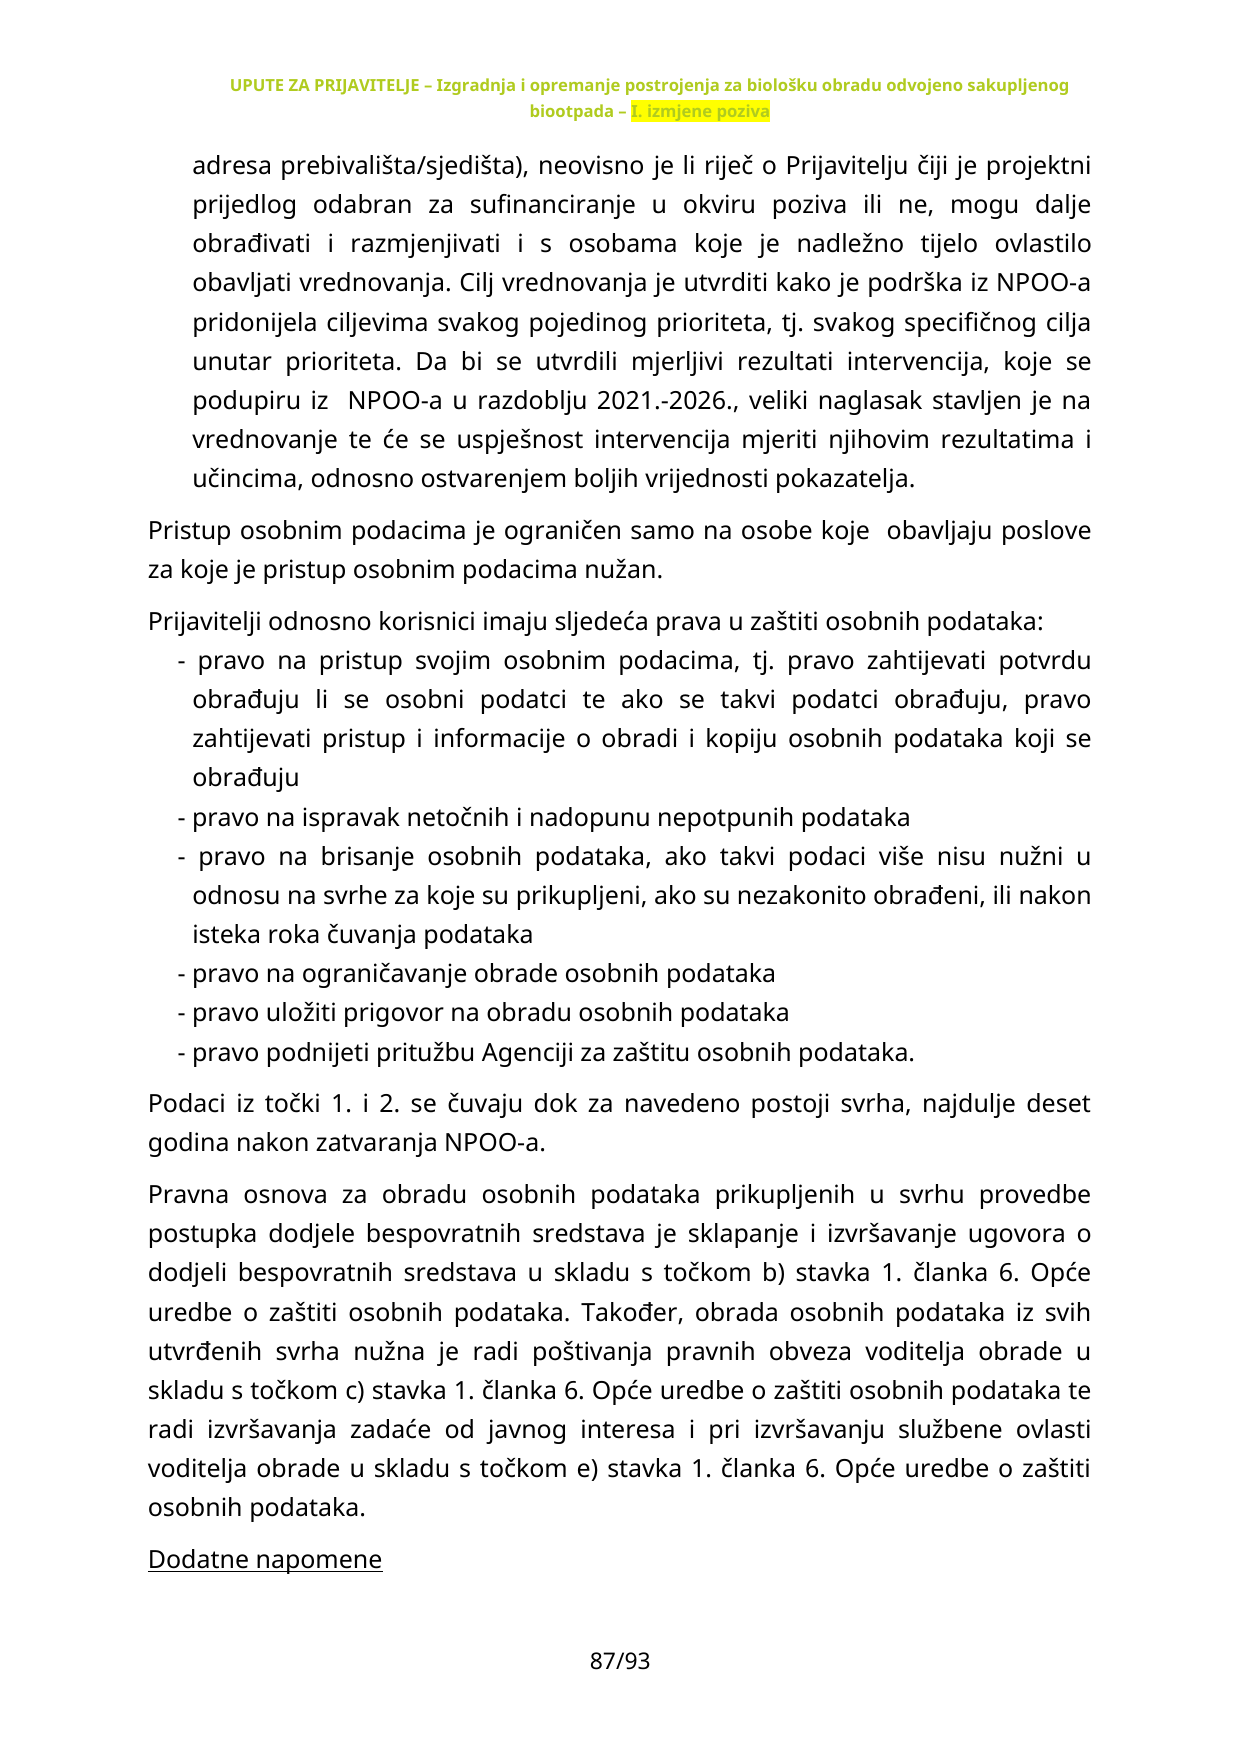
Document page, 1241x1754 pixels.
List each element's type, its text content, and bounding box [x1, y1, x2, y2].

text - pravo na pristup svojim osobnim podacima, tj. pravo zahtijevati potvrdu obrađuju li se osobni podatci te ako se takvi podatci obrađuju, pravo zahtijevati pristup i informacije o obradi i kopiju osobnih podataka koji se obrađuju [177, 643, 1093, 794]
text - pravo na ispravak netočnih i nadopunu nepotpunih podataka [177, 799, 1093, 833]
text Pristup osobnim podacima je ograničen samo na osobe koje obavljaju poslove za koje je pristup osobnim podacima nužan. [148, 513, 1093, 586]
text - pravo na ograničavanje obrade osobnih podataka [177, 956, 1093, 990]
text - pravo podnijeti pritužbu Agenciji za zaštitu osobnih podataka. [177, 1034, 1093, 1068]
text Podaci iz točki 1. i 2. se čuvaju dok za navedeno postoji svrha, najdulje deset godina nakon zatvaranja NPOO-a. [148, 1086, 1093, 1159]
text Dodatne napomene [148, 1542, 1093, 1576]
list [162, 148, 1093, 495]
text Prijavitelji odnosno korisnici imaju sljedeća prava u zaštiti osobnih podataka: [148, 603, 1093, 637]
text Pravna osnova za obradu osobnih podataka prikupljenih u svrhu provedbe postupka dodjele bespovratnih sredstava je sklapanje i izvršavanje ugovora o dodjeli bespovratnih sredstava u skladu s točkom b) stavka 1. članka 6. Opće uredbe o zaštiti osobnih podataka. Također, obrada osobnih podataka iz svih utvrđenih svrha nužna je radi poštivanja pravnih obveza voditelja obrade u skladu s točkom c) stavka 1. članka 6. Opće uredbe o zaštiti osobnih podataka te radi izvršavanja zadaće od javnog interesa i pri izvršavanju službene ovlasti voditelja obrade u skladu s točkom e) stavka 1. članka 6. Opće uredbe o zaštiti osobnih podataka. [148, 1177, 1093, 1524]
text - pravo uložiti prigovor na obradu osobnih podataka [177, 995, 1093, 1029]
text - pravo na brisanje osobnih podataka, ako takvi podaci više nisu nužni u odnosu na svrhe za koje su prikupljeni, ako su nezakonito obrađeni, ili nakon isteka roka čuvanja podataka [177, 838, 1093, 951]
